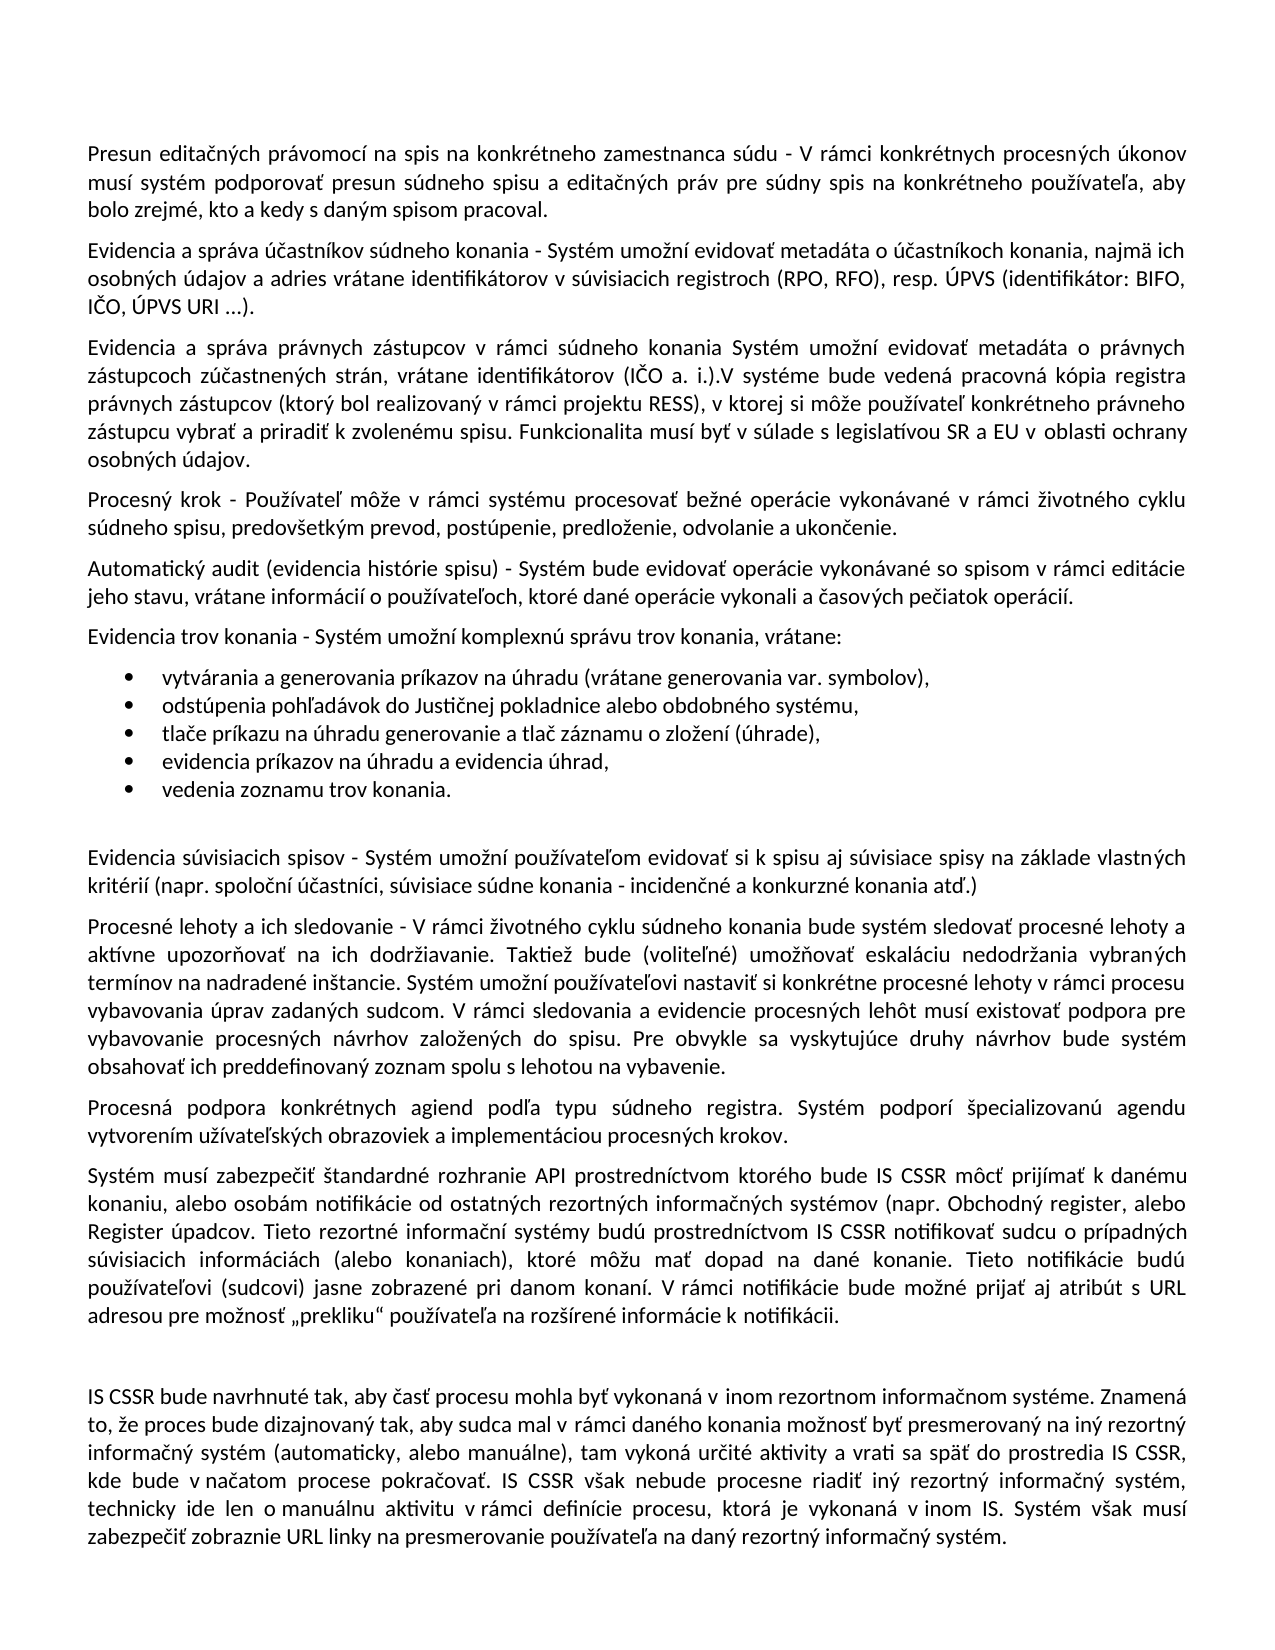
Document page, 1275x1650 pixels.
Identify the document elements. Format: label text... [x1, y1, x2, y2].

text Evidencia trov konania - Systém umožní komplexnú správu trov konania, vrátane: [87, 622, 1187, 650]
list odstúpenia pohľadávok do Justičnej pokladnice alebo obdobného systému, [125, 691, 1187, 719]
text Procesná podpora konkrétnych agiend podľa typu súdneho registra. Systém podporí špecializovanú agendu vytvorením užívateľských obrazoviek a implementáciou procesných krokov. [87, 1093, 1187, 1149]
text Evidencia a správa účastníkov súdneho konania - Systém umožní evidovať metadáta o účastníkoch konania, najmä ich osobných údajov a adries vrátane identifikátorov v súvisiacich registroch (RPO, RFO), resp. ÚPVS (identifikátor: BIFO, IČO, ÚPVS URI ...). [87, 236, 1187, 320]
text Evidencia a správa právnych zástupcov v rámci súdneho konania Systém umožní evidovať metadáta o právnych zástupcoch zúčastnených strán, vrátane identifikátorov (IČO a. i.).V systéme bude vedená pracovná kópia registra právnych zástupcov (ktorý bol realizovaný v rámci projektu RESS), v ktorej si môže používateľ konkrétneho právneho zástupcu vybrať a priradiť k zvolenému spisu. Funkcionalita musí byť v súlade s legislatívou SR a EU v oblasti ochrany osobných údajov. [87, 333, 1187, 473]
list vedenia zoznamu trov konania. [125, 775, 1187, 803]
list evidencia príkazov na úhradu a evidencia úhrad, [125, 747, 1187, 775]
text Presun editačných právomocí na spis na konkrétneho zamestnanca súdu - V rámci konkrétnych procesných úkonov musí systém podporovať presun súdneho spisu a editačných práv pre súdny spis na konkrétneho používateľa, aby bolo zrejmé, kto a kedy s daným spisom pracoval. [87, 139, 1187, 224]
list tlače príkazu na úhradu generovanie a tlač záznamu o zložení (úhrade), [125, 719, 1187, 747]
text Procesný krok - Používateľ môže v rámci systému procesovať bežné operácie vykonávané v rámci životného cyklu súdneho spisu, predovšetkým prevod, postúpenie, predloženie, odvolanie a ukončenie. [87, 485, 1187, 541]
list vytvárania a generovania príkazov na úhradu (vrátane generovania var. symbolov), [125, 663, 1187, 691]
text Procesné lehoty a ich sledovanie - V rámci životného cyklu súdneho konania bude systém sledovať procesné lehoty a aktívne upozorňovať na ich dodržiavanie. Taktiež bude (voliteľné) umožňovať eskaláciu nedodržania vybraných termínov na nadradené inštancie. Systém umožní používateľovi nastaviť si konkrétne procesné lehoty v rámci procesu vybavovania úprav zadaných sudcom. V rámci sledovania a evidencie procesných lehôt musí existovať podpora pre vybavovanie procesných návrhov založených do spisu. Pre obvykle sa vyskytujúce druhy návrhov bude systém obsahovať ich preddefinovaný zoznam spolu s lehotou na vybavenie. [87, 912, 1187, 1080]
text Evidencia súvisiacich spisov - Systém umožní používateľom evidovať si k spisu aj súvisiace spisy na základe vlastných kritérií (napr. spoloční účastníci, súvisiace súdne konania - incidenčné a konkurzné konania atď.) [87, 843, 1187, 899]
text IS CSSR bude navrhnuté tak, aby časť procesu mohla byť vykonaná v inom rezortnom informačnom systéme. Znamená to, že proces bude dizajnovaný tak, aby sudca mal v rámci daného konania možnosť byť presmerovaný na iný rezortný informačný systém (automaticky, alebo manuálne), tam vykoná určité aktivity a vrati sa späť do prostredia IS CSSR, kde bude v načatom procese pokračovať. IS CSSR však nebude procesne riadiť iný rezortný informačný systém, technicky ide len o manuálnu aktivitu v rámci definície procesu, ktorá je vykonaná v inom IS. Systém však musí zabezpečiť zobraznie URL linky na presmerovanie používateľa na daný rezortný informačný systém. [87, 1382, 1187, 1551]
text Systém musí zabezpečiť štandardné rozhranie API prostredníctvom ktorého bude IS CSSR môcť prijímať k danému konaniu, alebo osobám notifikácie od ostatných rezortných informačných systémov (napr. Obchodný register, alebo Register úpadcov. Tieto rezortné informační systémy budú prostredníctvom IS CSSR notifikovať sudcu o prípadných súvisiacich informáciách (alebo konaniach), ktoré môžu mať dopad na dané konanie. Tieto notifikácie budú používateľovi (sudcovi) jasne zobrazené pri danom konaní. V rámci notifikácie bude možné prijať aj atribút s URL adresou pre možnosť „prekliku“ používateľa na rozšírené informácie k notifikácii. [87, 1161, 1187, 1329]
text Automatický audit (evidencia histórie spisu) - Systém bude evidovať operácie vykonávané so spisom v rámci editácie jeho stavu, vrátane informácií o používateľoch, ktoré dané operácie vykonali a časových pečiatok operácií. [87, 554, 1187, 610]
